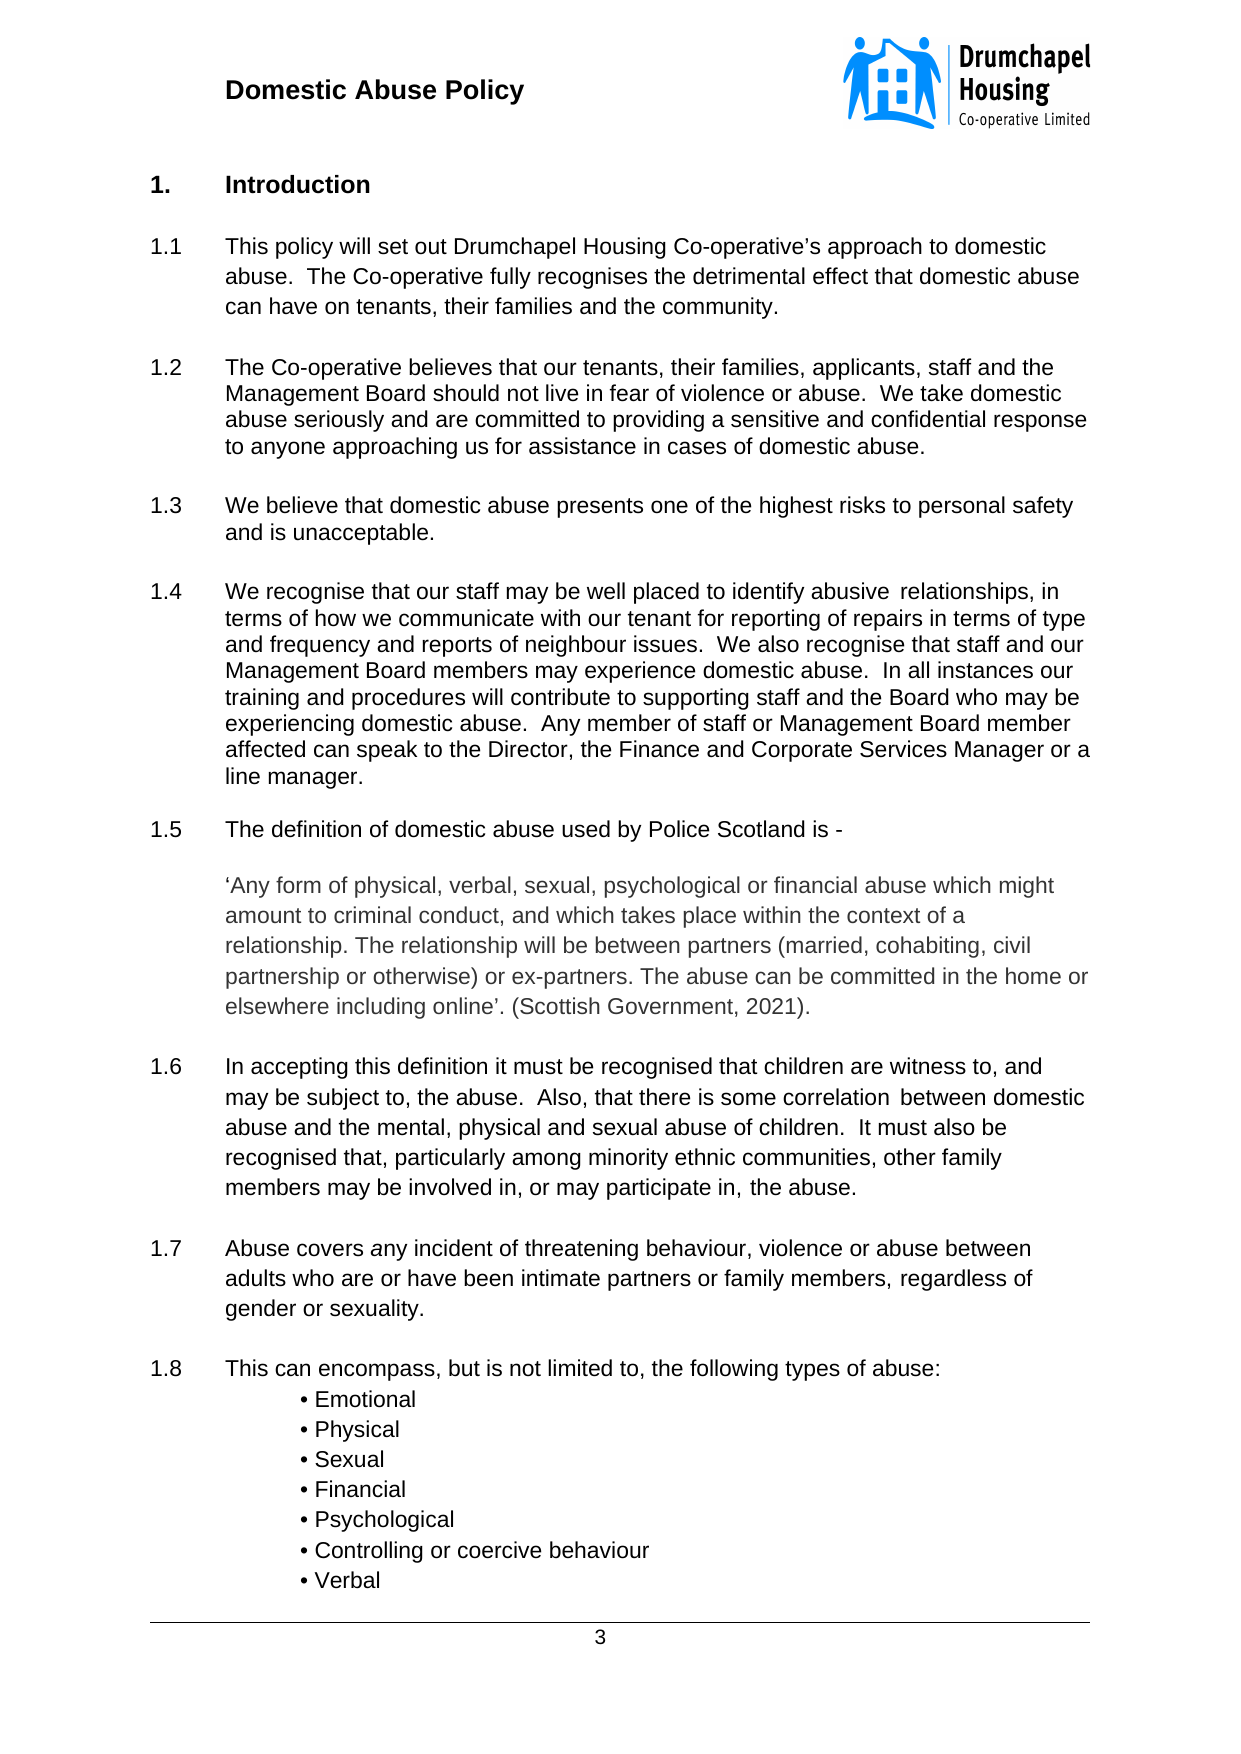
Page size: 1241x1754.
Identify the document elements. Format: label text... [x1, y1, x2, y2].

text 1.3 We believe that domestic abuse presents one of the highest risks to personal safety and is unacceptable. [150, 492, 1090, 545]
text • Psychological [225, 1506, 1090, 1533]
text 1.5 The definition of domestic abuse used by Police Scotland is - [150, 816, 1090, 842]
text 1.7 Abuse covers any incident of threatening behaviour, violence or abuse between adults who are or have been intimate partners or family members, regardless of gender or sexuality. [150, 1234, 1090, 1321]
text • Financial [225, 1476, 1090, 1503]
text 1.2 The Co-operative believes that our tenants, their families, applicants, staff and the Management Board should not live in fear of violence or abuse. We take domestic abuse seriously and are committed to providing a sensitive and confidential response to anyone approaching us for assistance in cases of domestic abuse. [150, 354, 1090, 459]
text 1.6 In accepting this definition it must be recognised that children are witness to, and may be subject to, the abuse. Also, that there is some correlation between domestic abuse and the mental, physical and sexual abuse of children. It must also be recognised that, particularly among minority ethnic communities, other family members may be involved in, or may participate in, the abuse. [150, 1053, 1090, 1201]
text • Emotional [225, 1386, 1090, 1412]
text • Sexual [225, 1446, 1090, 1472]
text 1. Introduction [150, 170, 1090, 198]
text 1.1 This policy will set out Drumchapel Housing Co-operative’s approach to domestic abuse. The Co-operative fully recognises the detrimental effect that domestic abuse can have on tenants, their families and the community. [150, 233, 1090, 320]
text 1.4 We recognise that our staff may be well placed to identify abusive relationships, in terms of how we communicate with our tenant for reporting of repairs in terms of type and frequency and reports of neighbour issues. We also recognise that staff and our Management Board members may experience domestic abuse. In all instances our training and procedures will contribute to supporting staff and the Board who may be experiencing domestic abuse. Any member of staff or Management Board member affected can speak to the Director, the Finance and Corporate Services Manager or a line manager. [150, 578, 1090, 789]
text ‘Any form of physical, verbal, sexual, psychological or financial abuse which might amount to criminal conduct, and which takes place within the context of a relationship. The relationship will be between partners (married, cohabiting, civil partnership or otherwise) or ex-partners. The abuse can be committed in the home or elsewhere including online’. (Scottish Government, 2021). [225, 872, 1090, 1019]
text 1.8 This can encompass, but is not limited to, the following types of abuse: [150, 1355, 1090, 1382]
text • Physical [225, 1416, 1090, 1442]
picture [843, 37, 1091, 129]
text • Controlling or coercive behaviour [225, 1537, 1090, 1563]
text • Verbal [225, 1567, 1090, 1593]
